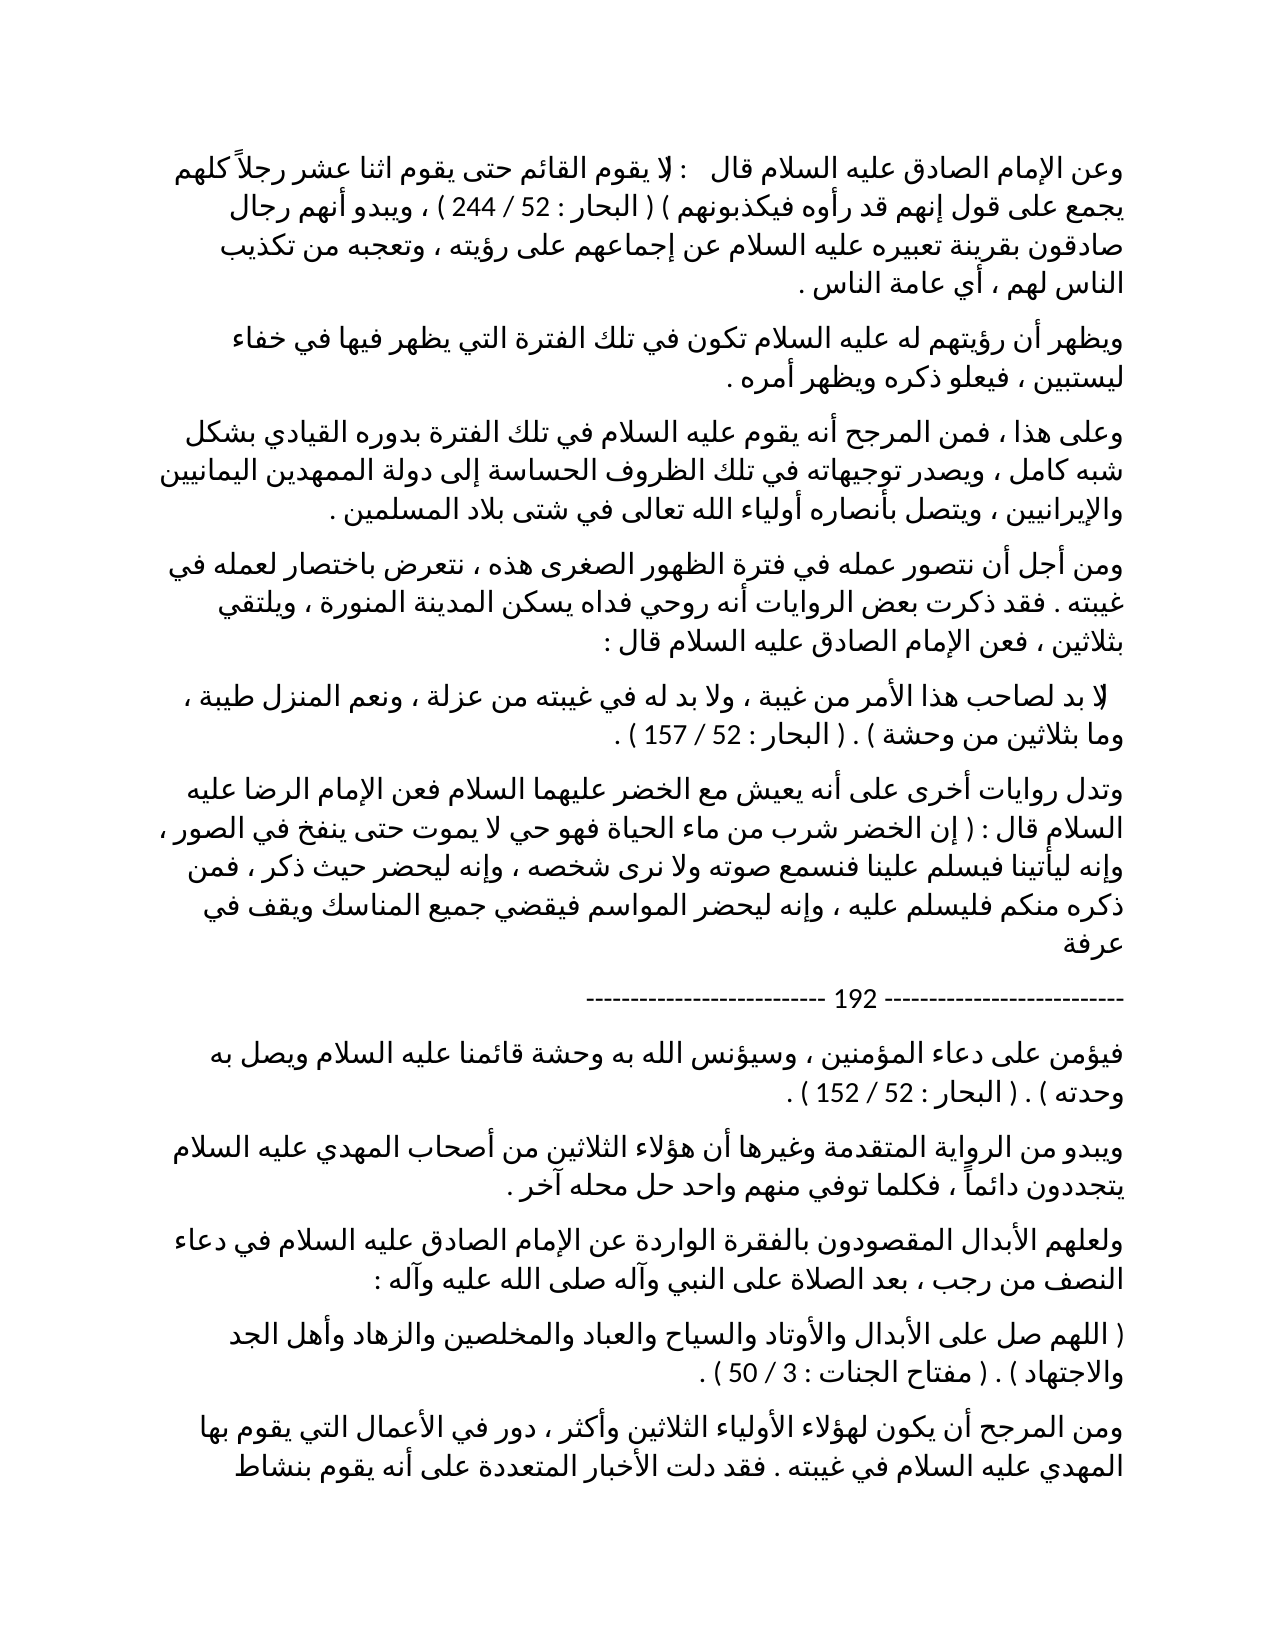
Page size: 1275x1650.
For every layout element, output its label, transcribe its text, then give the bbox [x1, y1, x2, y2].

text ويبدو من الرواية المتقدمة وغيرها أن هؤلاء الثلاثين من أصحاب المهدي عليه السلام يتجددون دائماً ، فكلما توفي منهم واحد حل محله آخر . [150, 1129, 1125, 1203]
text ( اللهم صل على الأبدال والأوتاد والسياح والعباد والمخلصين والزهاد وأهل الجد والاجتهاد ) . ( مفتاح الجنات : 3 / 50 ) . [150, 1316, 1125, 1390]
text ويظهر أن رؤيتهم له عليه السلام تكون في تلك الفترة التي يظهر فيها في خفاء ليستبين ، فيعلو ذكره ويظهر أمره . [150, 320, 1125, 394]
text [150, 1409, 1125, 1484]
text ( لا بد لصاحب هذا الأمر من غيبة ، ولا بد له في غيبته من عزلة ، ونعم المنزل طيبة ، وما بثلاثين من وحشة ) . ( البحار : 52 / 157 ) . [150, 678, 1125, 752]
text وعلى هذا ، فمن المرجح أنه يقوم عليه السلام في تلك الفترة بدوره القيادي بشكل شبه كامل ، ويصدر توجيهاته في تلك الظروف الحساسة إلى دولة الممهدين اليمانيين والإيرانيين ، ويتصل بأنصاره أولياء الله تعالى في شتى بلاد المسلمين . [150, 414, 1125, 526]
text وعن الإمام الصادق عليه السلام قال : ( لا يقوم القائم حتى يقوم اثنا عشر رجلاً كلهم يجمع على قول إنهم قد رأوه فيكذبونهم ) ( البحار : 52 / 244 ) ، ويبدو أنهم رجال صادقون بقرينة تعبيره عليه السلام عن إجماعهم على رؤيته ، وتعجبه من تكذيب الناس لهم ، أي عامة الناس . [150, 150, 1125, 301]
text --------------------------- 192 --------------------------- [150, 980, 1125, 1016]
text ولعلهم الأبدال المقصودون بالفقرة الواردة عن الإمام الصادق عليه السلام في دعاء النصف من رجب ، بعد الصلاة على النبي وآله صلى الله عليه وآله : [150, 1222, 1125, 1297]
text فيؤمن على دعاء المؤمنين ، وسيؤنس الله به وحشة قائمنا عليه السلام ويصل به وحدته ) . ( البحار : 52 / 152 ) . [150, 1035, 1125, 1109]
text وتدل روايات أخرى على أنه يعيش مع الخضر عليهما السلام فعن الإمام الرضا عليه السلام قال : ( إن الخضر شرب من ماء الحياة فهو حي لا يموت حتى ينفخ في الصور ، وإنه ليأتينا فيسلم علينا فنسمع صوته ولا نرى شخصه ، وإنه ليحضر حيث ذكر ، فمن ذكره منكم فليسلم عليه ، وإنه ليحضر المواسم فيقضي جميع المناسك ويقف في عرفة [150, 771, 1125, 961]
text ومن أجل أن نتصور عمله في فترة الظهور الصغرى هذه ، نتعرض باختصار لعمله في غيبته . فقد ذكرت بعض الروايات أنه روحي فداه يسكن المدينة المنورة ، ويلتقي بثلاثين ، فعن الإمام الصادق عليه السلام قال : [150, 546, 1125, 658]
